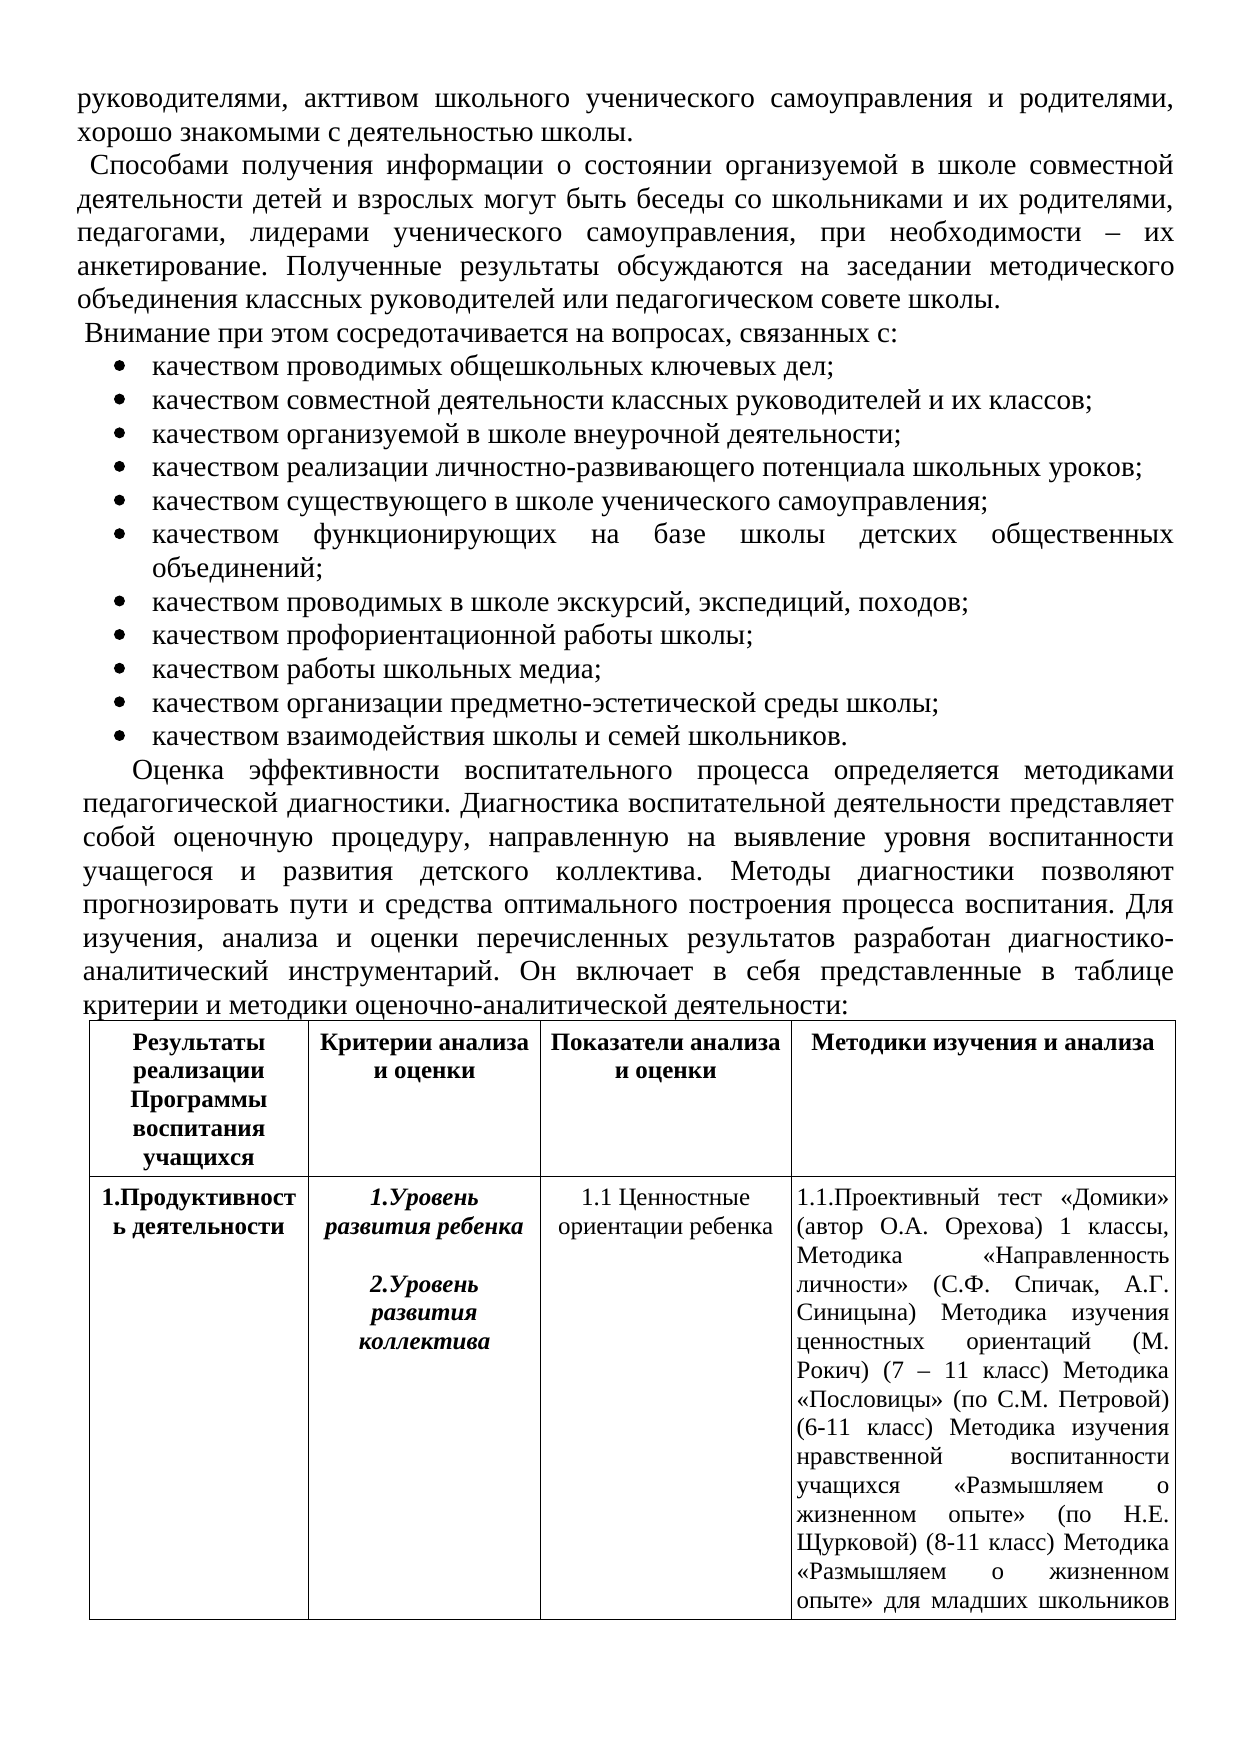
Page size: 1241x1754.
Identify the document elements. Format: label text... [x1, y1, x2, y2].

list качеством существующего в школе ученического самоуправления; [114, 483, 1175, 517]
list качеством профориентационной работы школы; [114, 617, 1175, 651]
list качеством проводимых в школе экскурсий, экспедиций, походов; [114, 584, 1175, 617]
text Способами получения информации о состоянии организуемой в школе совместной деятельности детей и взрослых могут быть беседы со школьниками и их родителями, педагогами, лидерами ученического самоуправления, при необходимости – их анкетирование. Полученные результаты обсуждаются на заседании методического объединения классных руководителей или педагогическом совете школы. [77, 147, 1175, 315]
table_header Методики изучения и анализа [792, 1021, 1175, 1176]
list качеством организации предметно-эстетической среды школы; [114, 685, 1175, 718]
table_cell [90, 1177, 308, 1619]
list качеством совместной деятельности классных руководителей и их классов; [114, 382, 1175, 416]
text Оценка эффективности воспитательного процесса определяется методиками педагогической диагностики. Диагностика воспитательной деятельности представляет собой оценочную процедуру, направленную на выявление уровня воспитанности учащегося и развития детского коллектива. Методы диагностики позволяют прогнозировать пути и средства оптимального построения процесса воспитания. Для изучения, анализа и оценки перечисленных результатов разработан диагностико-аналитический инструментарий. Он включает в себя представленные в таблице критерии и методики оценочно-аналитической деятельности: [83, 752, 1175, 1020]
table_header Результаты реализации Программы воспитания учащихся [90, 1021, 308, 1176]
list качеством организуемой в школе внеурочной деятельности; [114, 416, 1175, 449]
table_header Показатели анализа и оценки [541, 1021, 791, 1176]
list качеством проводимых общешкольных ключевых дел; [114, 348, 1175, 382]
list качеством реализации личностно-развивающего потенциала школьных уроков; [114, 449, 1175, 483]
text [77, 80, 1175, 147]
text Внимание при этом сосредотачивается на вопросах, связанных с: [77, 315, 1175, 348]
list качеством работы школьных медиа; [114, 651, 1175, 685]
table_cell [792, 1177, 1175, 1619]
table_header Критерии анализа и оценки [309, 1021, 540, 1176]
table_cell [309, 1177, 540, 1619]
list качеством функционирующих на базе школы детских общественных объединений; [114, 517, 1175, 584]
list качеством взаимодействия школы и семей школьников. [114, 718, 1175, 752]
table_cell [541, 1177, 791, 1619]
